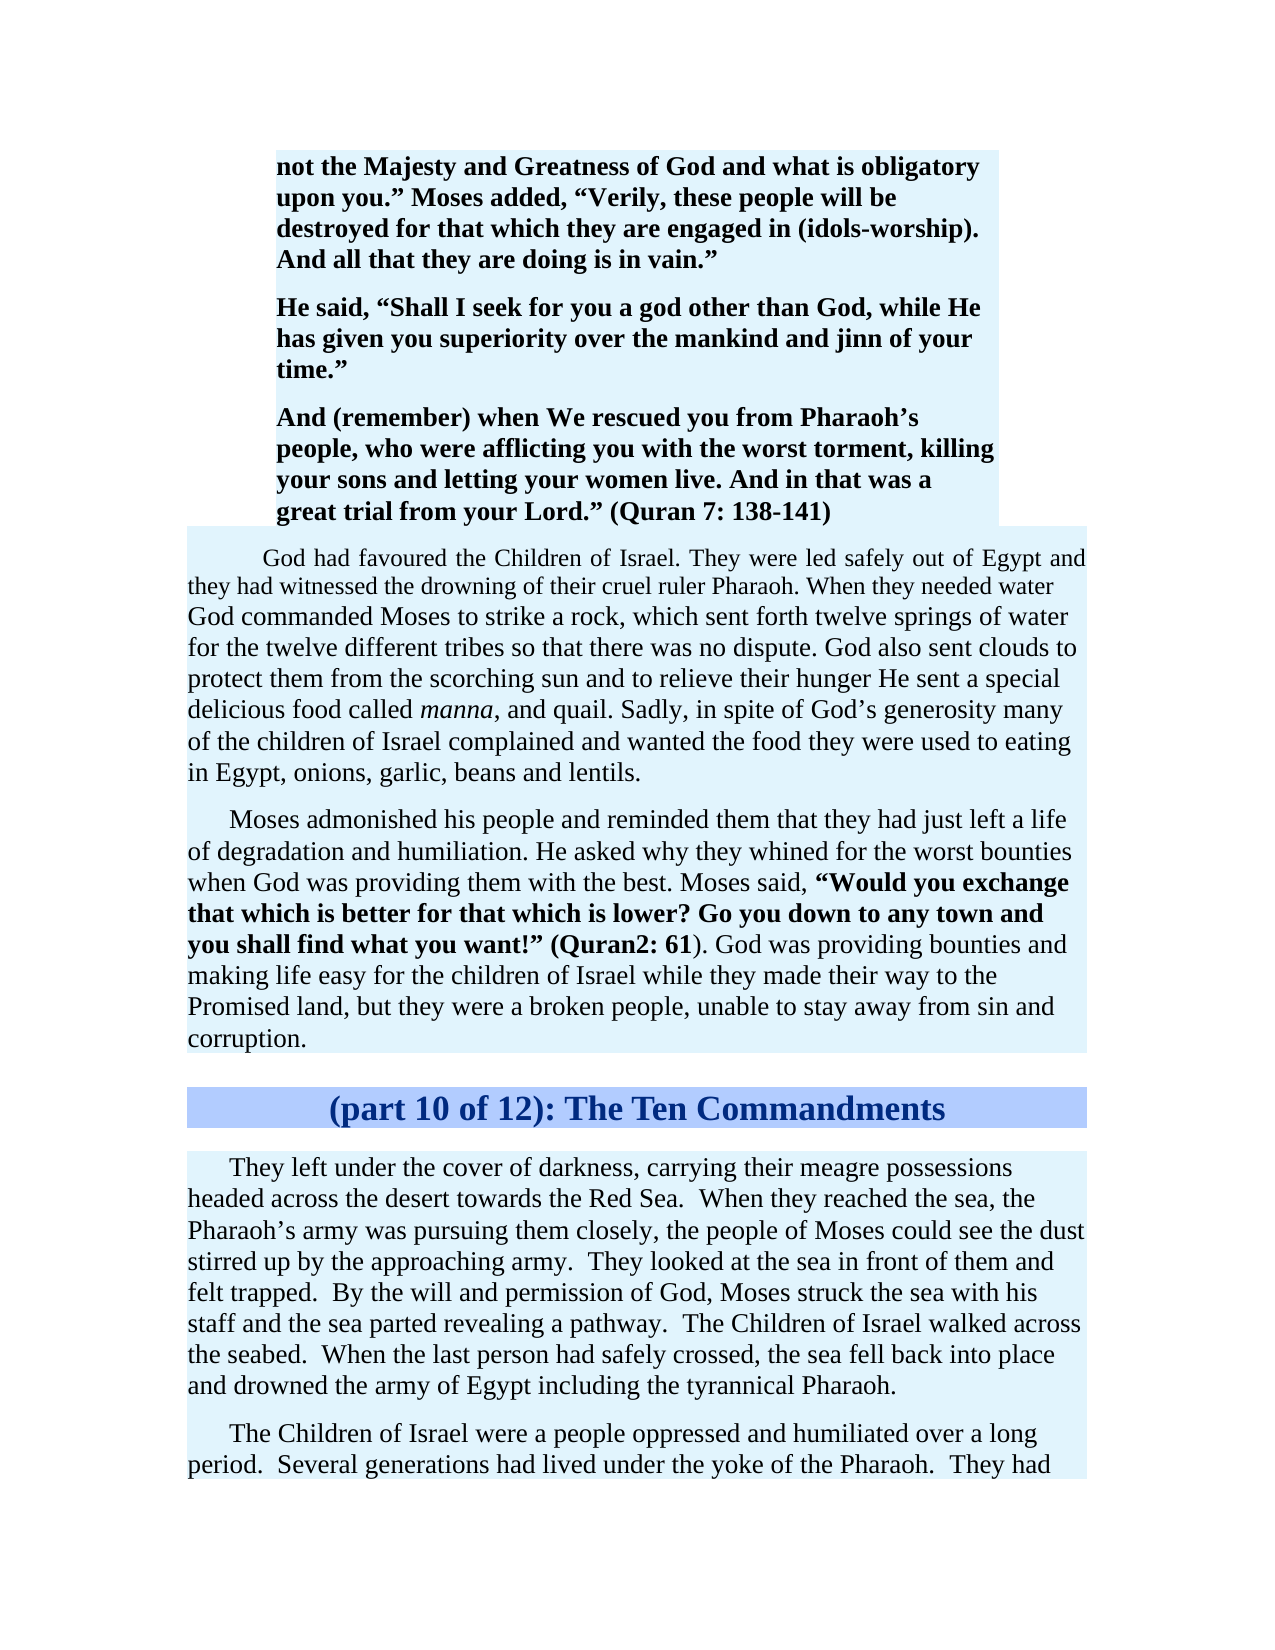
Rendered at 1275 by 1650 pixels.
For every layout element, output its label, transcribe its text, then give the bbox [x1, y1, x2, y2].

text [187, 1417, 1087, 1479]
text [276, 150, 999, 274]
text God had favoured the Children of Israel. They were led safely out of Egypt and they had witnessed the drowning of their cruel ruler Pharaoh. When they needed water [187, 543, 1087, 600]
text He said, “Shall I seek for you a god other than God, while He has given you superiority over the mankind and jinn of your time.” [276, 291, 999, 385]
text They left under the cover of darkness, carrying their meagre possessions headed across the desert towards the Red Sea. When they reached the sea, the Pharaoh’s army was pursuing them closely, the people of Moses could see the dust stirred up by the approaching army. They looked at the sea in front of them and felt trapped. By the will and permission of God, Moses struck the sea with his staff and the sea parted revealing a pathway. The Children of Israel walked across the seabed. When the last person had safely crossed, the sea fell back into place and drowned the army of Egypt including the tyrannical Pharaoh. [187, 1151, 1087, 1401]
text Moses admonished his people and reminded them that they had just left a life of degradation and humiliation. He asked why they whined for the worst bounties when God was providing them with the best. Moses said, “Would you exchange that which is better for that which is lower? Go you down to any town and you shall find what you want!” (Quran2: 61). God was providing bounties and making life easy for the children of Israel while they made their way to the Promised land, but they were a broken people, unable to stay away from sin and corruption. [187, 804, 1087, 1053]
text God commanded Moses to strike a rock, which sent forth twelve springs of water for the twelve different tribes so that there was no dispute. God also sent clouds to protect them from the scorching sun and to relieve their hunger He sent a special delicious food called manna, and quail. Sadly, in spite of God’s generosity many of the children of Israel complained and wanted the food they were used to eating in Egypt, onions, garlic, beans and lentils. [187, 600, 1087, 787]
text And (remember) when We rescued you from Pharaoh’s people, who were afflicting you with the worst torment, killing your sons and letting your women live. And in that was a great trial from your Lord.” (Quran 7: 138-141) [276, 401, 999, 526]
subtitle (part 10 of 12): The Ten Commandments [187, 1087, 1087, 1128]
